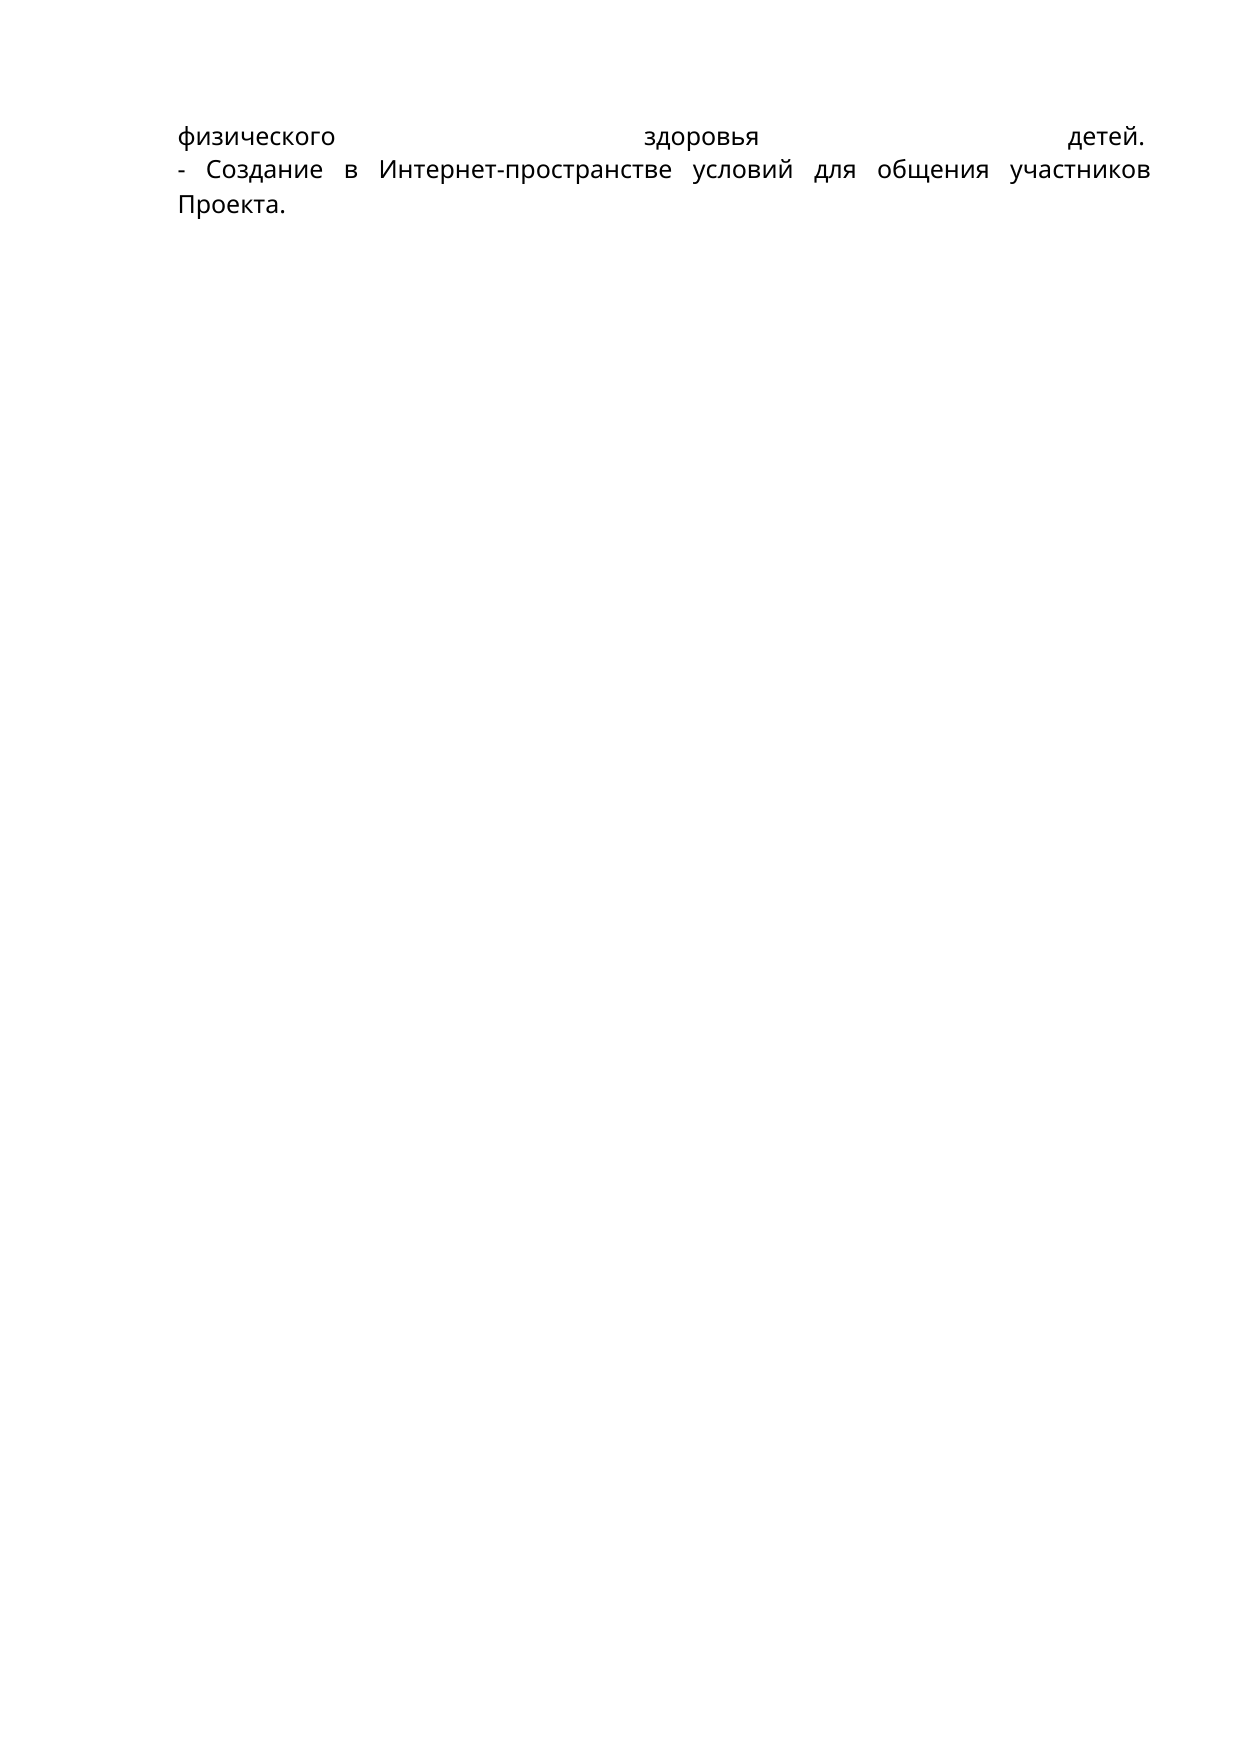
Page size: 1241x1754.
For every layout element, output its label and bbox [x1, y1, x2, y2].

text [177, 118, 1152, 220]
